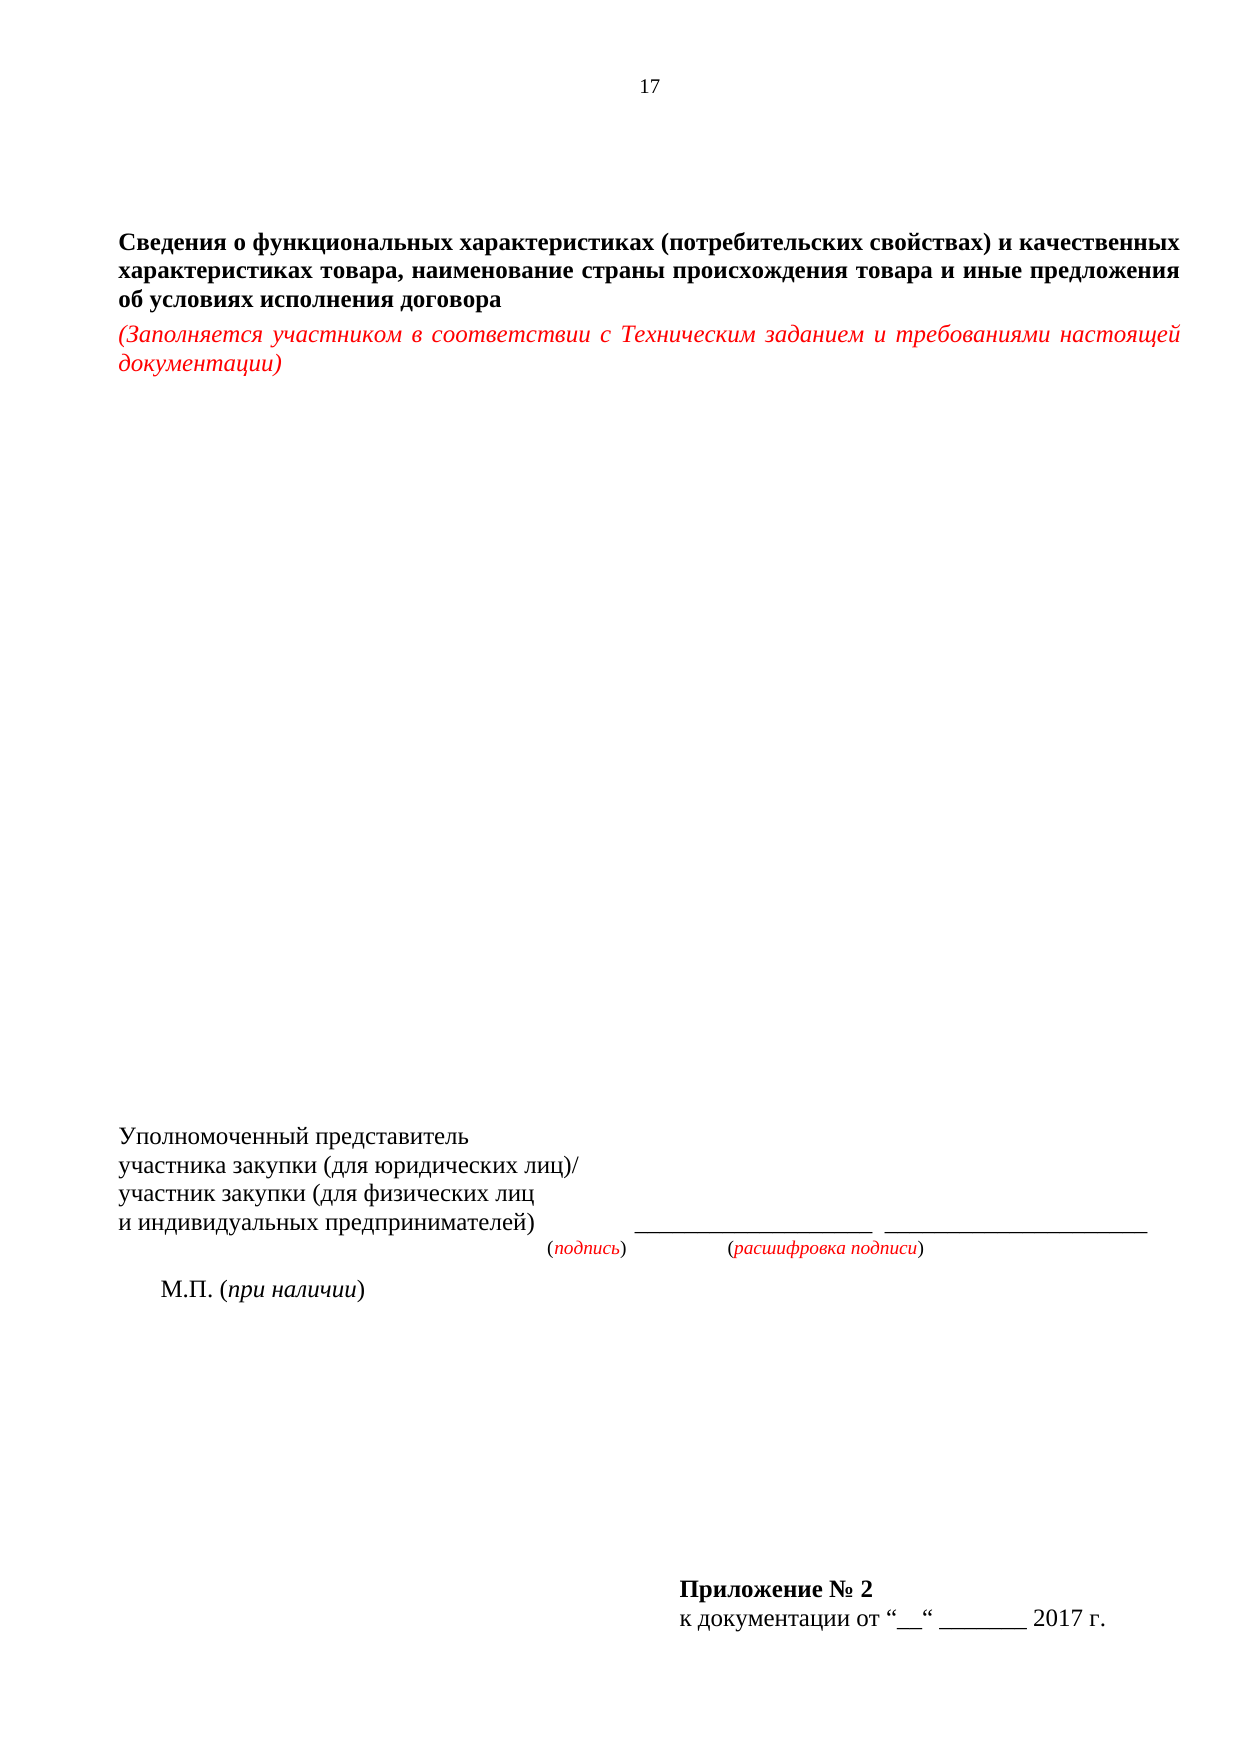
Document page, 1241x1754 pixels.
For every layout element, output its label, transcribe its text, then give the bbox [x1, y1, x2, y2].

text к документации от “__“ _______ 2017 г. [679, 1603, 1181, 1631]
text Сведения о функциональных характеристиках (потребительских свойствах) и качественных характеристиках товара, наименование страны происхождения товара и иные предложения об условиях исполнения договора [118, 227, 1181, 313]
text участника закупки (для юридических лиц)/ [118, 1150, 1181, 1178]
text и индивидуальных предпринимателей) ___________________ _____________________ [118, 1207, 1181, 1236]
text Приложение № 2 [679, 1574, 1181, 1603]
text Уполномоченный представитель [118, 1121, 1181, 1150]
text М.П. (при наличии) [118, 1274, 1181, 1303]
text (подпись) (расшифровка подписи) [118, 1236, 1181, 1274]
text участник закупки (для физических лиц [118, 1178, 1181, 1207]
text (Заполняется участником в соответствии с Техническим заданием и требованиями настоящей документации) [118, 319, 1181, 377]
